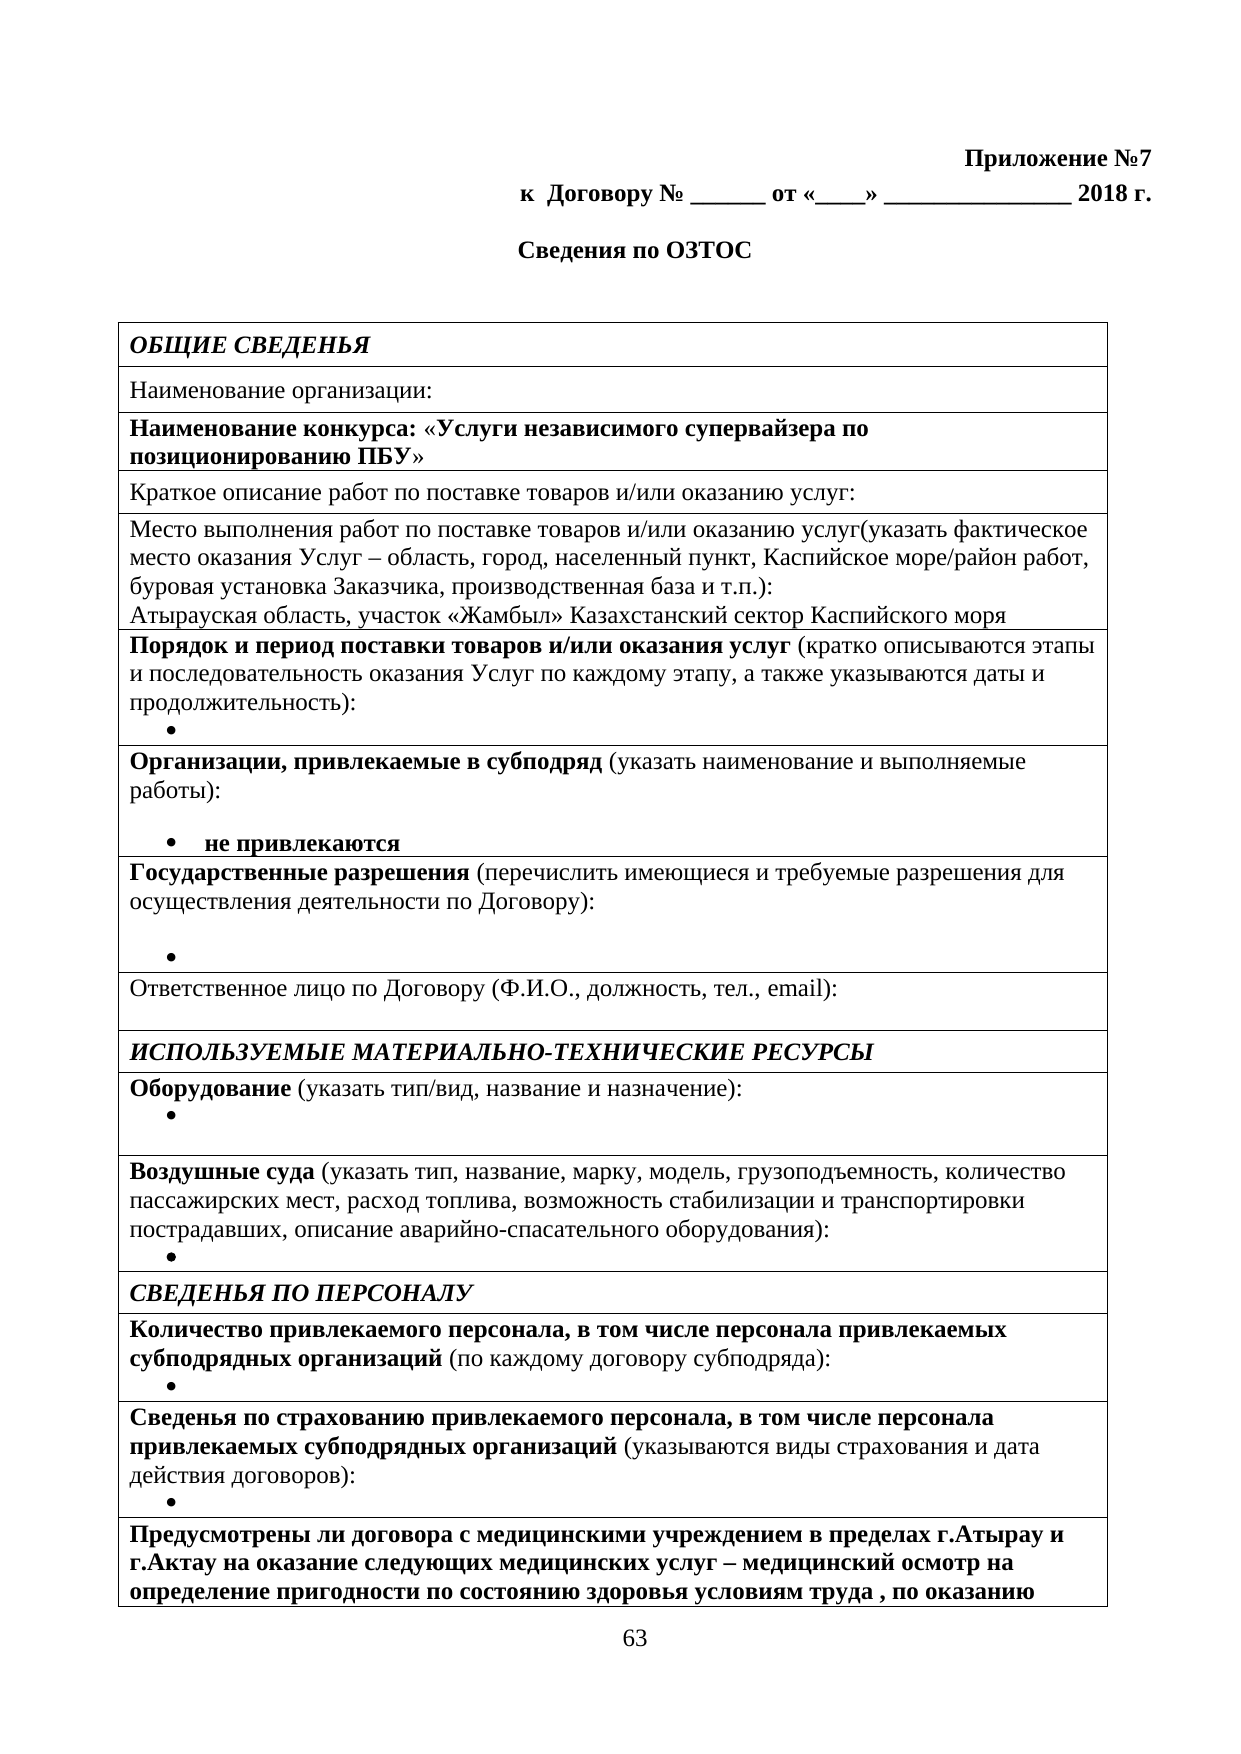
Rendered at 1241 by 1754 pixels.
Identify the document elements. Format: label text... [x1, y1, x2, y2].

table_cell Порядок и период поставки товаров и/или оказания услуг (кратко описываются этапы и последовательность оказания Услуг по каждому этапу, а также указываются даты и продолжительность): [119, 630, 1107, 745]
table_cell Государственные разрешения (перечислить имеющиеся и требуемые разрешения для осуществления деятельности по Договору): [119, 857, 1107, 972]
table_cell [119, 1518, 1107, 1606]
table_header ОБЩИЕ СВЕДЕНЬЯ [119, 323, 1107, 366]
table_cell Организации, привлекаемые в субподряд (указать наименование и выполняемые работы): не привлекаются [119, 746, 1107, 856]
table_cell Наименование конкурса: «Услуги независимого супервайзера по позиционированию ПБУ» [119, 413, 1107, 470]
subtitle Приложение №7 [118, 143, 1152, 172]
table_cell Оборудование (указать тип/вид, название и назначение): [119, 1073, 1107, 1155]
table_cell Место выполнения работ по поставке товаров и/или оказанию услуг(указать фактическое место оказания Услуг – область, город, населенный пункт, Каспийское море/район работ, буровая установка Заказчика, производственная база и т.п.): Атырауская область, участок «Жамбыл» Казахстанский сектор Каспийского моря [119, 514, 1107, 629]
table_cell Количество привлекаемого персонала, в том числе персонала привлекаемых субподрядных организаций (по каждому договору субподряда): [119, 1314, 1107, 1401]
table_cell Воздушные суда (указать тип, название, марку, модель, грузоподъемность, количество пассажирских мест, расход топлива, возможность стабилизации и транспортировки пострадавших, описание аварийно-спасательного оборудования): [119, 1156, 1107, 1271]
table_cell СВЕДЕНЬЯ ПО ПЕРСОНАЛУ [119, 1272, 1107, 1313]
table_cell Наименование организации: [119, 367, 1107, 412]
text к Договору № ______ от «____» _______________ 2018 г. [118, 178, 1152, 207]
table_cell Сведенья по страхованию привлекаемого персонала, в том числе персонала привлекаемых субподрядных организаций (указываются виды страхования и дата действия договоров): [119, 1402, 1107, 1517]
text Сведения по ОЗТОС [118, 236, 1152, 264]
table_cell ИСПОЛЬЗУЕМЫЕ МАТЕРИАЛЬНО-ТЕХНИЧЕСКИЕ РЕСУРСЫ [119, 1031, 1107, 1072]
table_cell Краткое описание работ по поставке товаров и/или оказанию услуг: [119, 471, 1107, 513]
table_cell Ответственное лицо по Договору (Ф.И.О., должность, тел., email): [119, 973, 1107, 1030]
